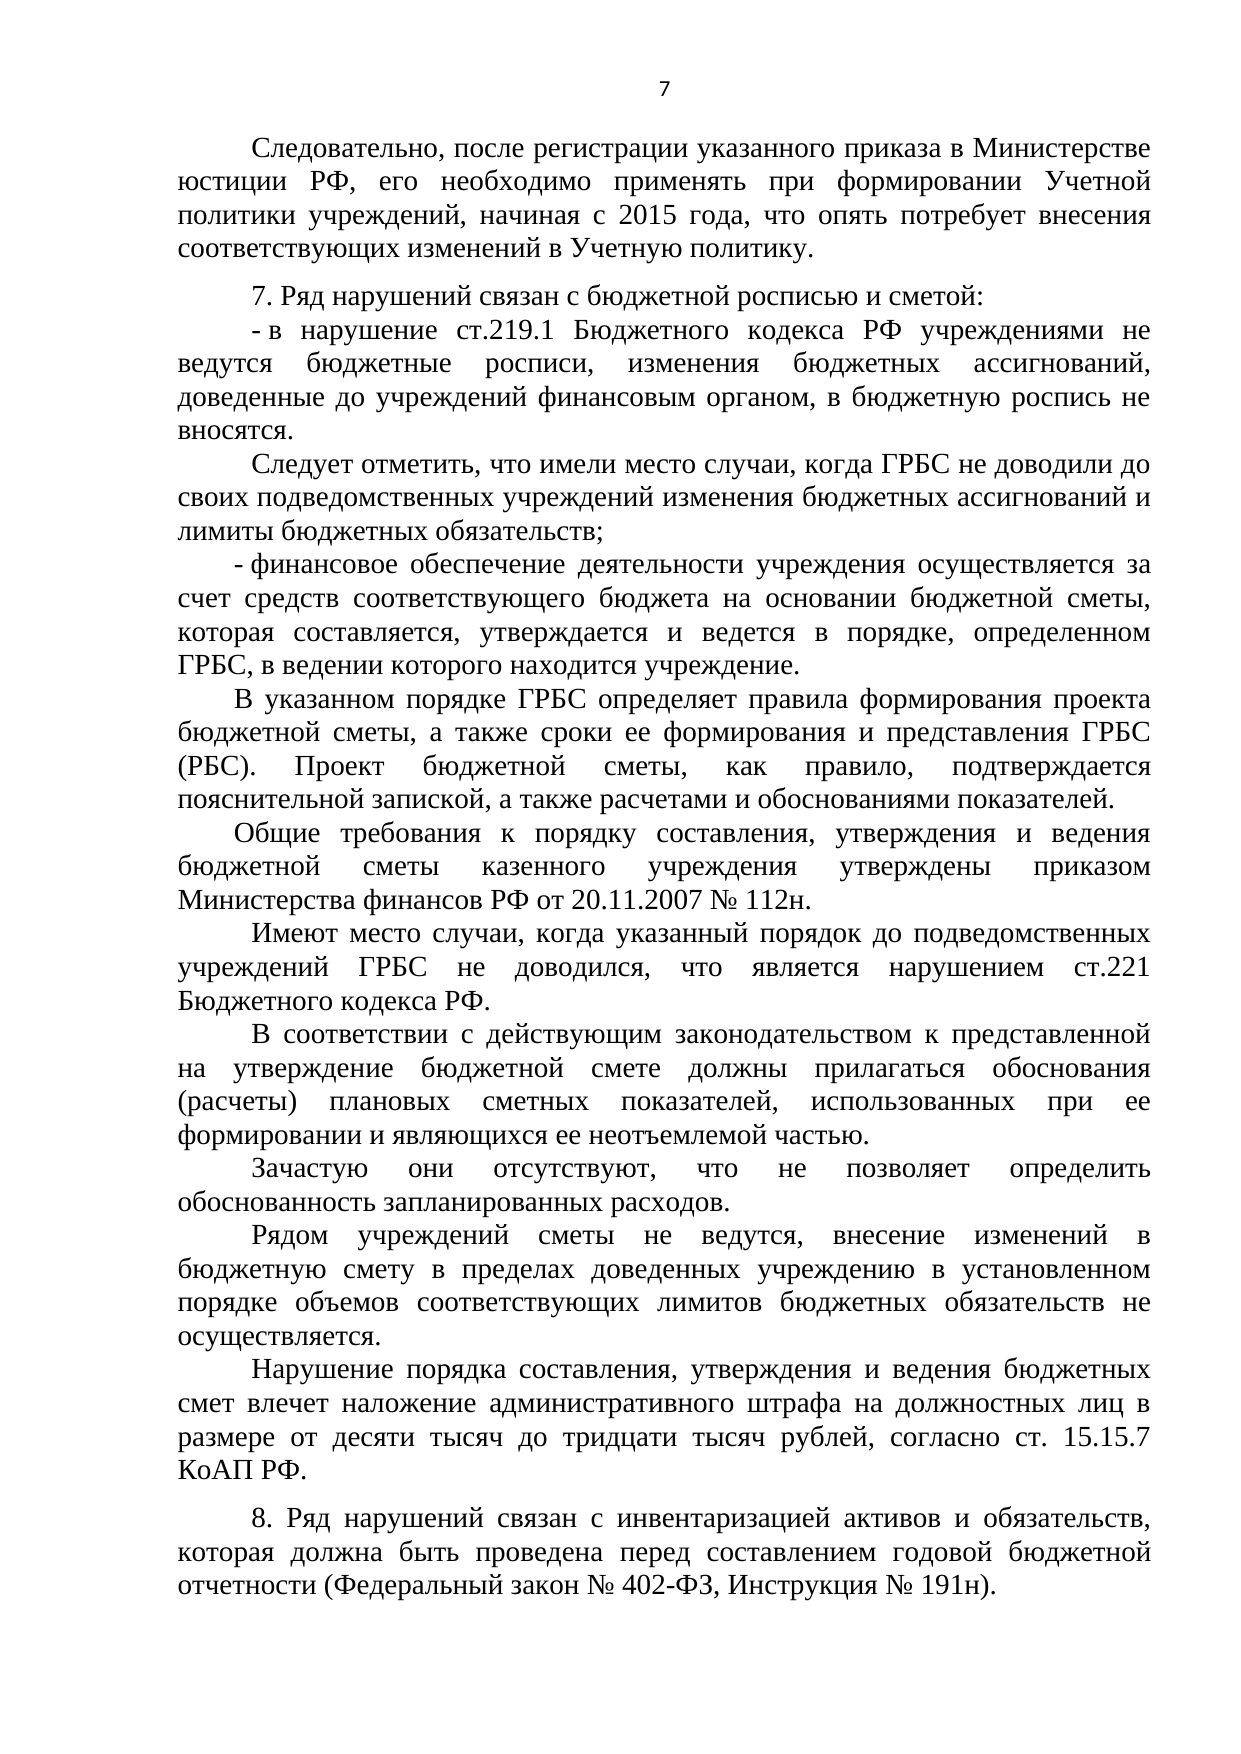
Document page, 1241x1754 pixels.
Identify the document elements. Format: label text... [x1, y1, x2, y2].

text 8. Ряд нарушений связан с инвентаризацией активов и обязательств, которая должна быть проведена перед составлением годовой бюджетной отчетности (Федеральный закон № 402-ФЗ, Инструкция № 191н). [177, 1500, 1152, 1601]
text - в нарушение ст.219.1 Бюджетного кодекса РФ учреждениями не ведутся бюджетные росписи, изменения бюджетных ассигнований, доведенные до учреждений финансовым органом, в бюджетную роспись не вносятся. [177, 312, 1152, 446]
text Общие требования к порядку составления, утверждения и ведения бюджетной сметы казенного учреждения утверждены приказом Министерства финансов РФ от 20.11.2007 № 112н. [177, 815, 1152, 916]
text Зачастую они отсутствуют, что не позволяет определить обоснованность запланированных расходов. [177, 1150, 1152, 1217]
text В соответствии с действующим законодательством к представленной на утверждение бюджетной смете должны прилагаться обоснования (расчеты) плановых сметных показателей, использованных при ее формировании и являющихся ее неотъемлемой частью. [177, 1016, 1152, 1150]
text Рядом учреждений сметы не ведутся, внесение изменений в бюджетную смету в пределах доведенных учреждению в установленном порядке объемов соответствующих лимитов бюджетных обязательств не осуществляется. [177, 1217, 1152, 1352]
text Нарушение порядка составления, утверждения и ведения бюджетных смет влечет наложение административного штрафа на должностных лиц в размере от десяти тысяч до тридцати тысяч рублей, согласно ст. 15.15.7 КоАП РФ. [177, 1352, 1152, 1486]
text - финансовое обеспечение деятельности учреждения осуществляется за счет средств соответствующего бюджета на основании бюджетной сметы, которая составляется, утверждается и ведется в порядке, определенном ГРБС, в ведении которого находится учреждение. [177, 547, 1152, 681]
text Следовательно, после регистрации указанного приказа в Министерстве юстиции РФ, его необходимо применять при формировании Учетной политики учреждений, начиная с 2015 года, что опять потребует внесения соответствующих изменений в Учетную политику. [177, 130, 1152, 264]
text Следует отметить, что имели место случаи, когда ГРБС не доводили до своих подведомственных учреждений изменения бюджетных ассигнований и лимиты бюджетных обязательств; [177, 446, 1152, 547]
text 7. Ряд нарушений связан с бюджетной росписью и сметой: [177, 278, 1152, 312]
text В указанном порядке ГРБС определяет правила формирования проекта бюджетной сметы, а также сроки ее формирования и представления ГРБС (РБС). Проект бюджетной сметы, как правило, подтверждается пояснительной запиской, а также расчетами и обоснованиями показателей. [177, 681, 1152, 815]
text Имеют место случаи, когда указанный порядок до подведомственных учреждений ГРБС не доводился, что является нарушением ст.221 Бюджетного кодекса РФ. [177, 916, 1152, 1016]
